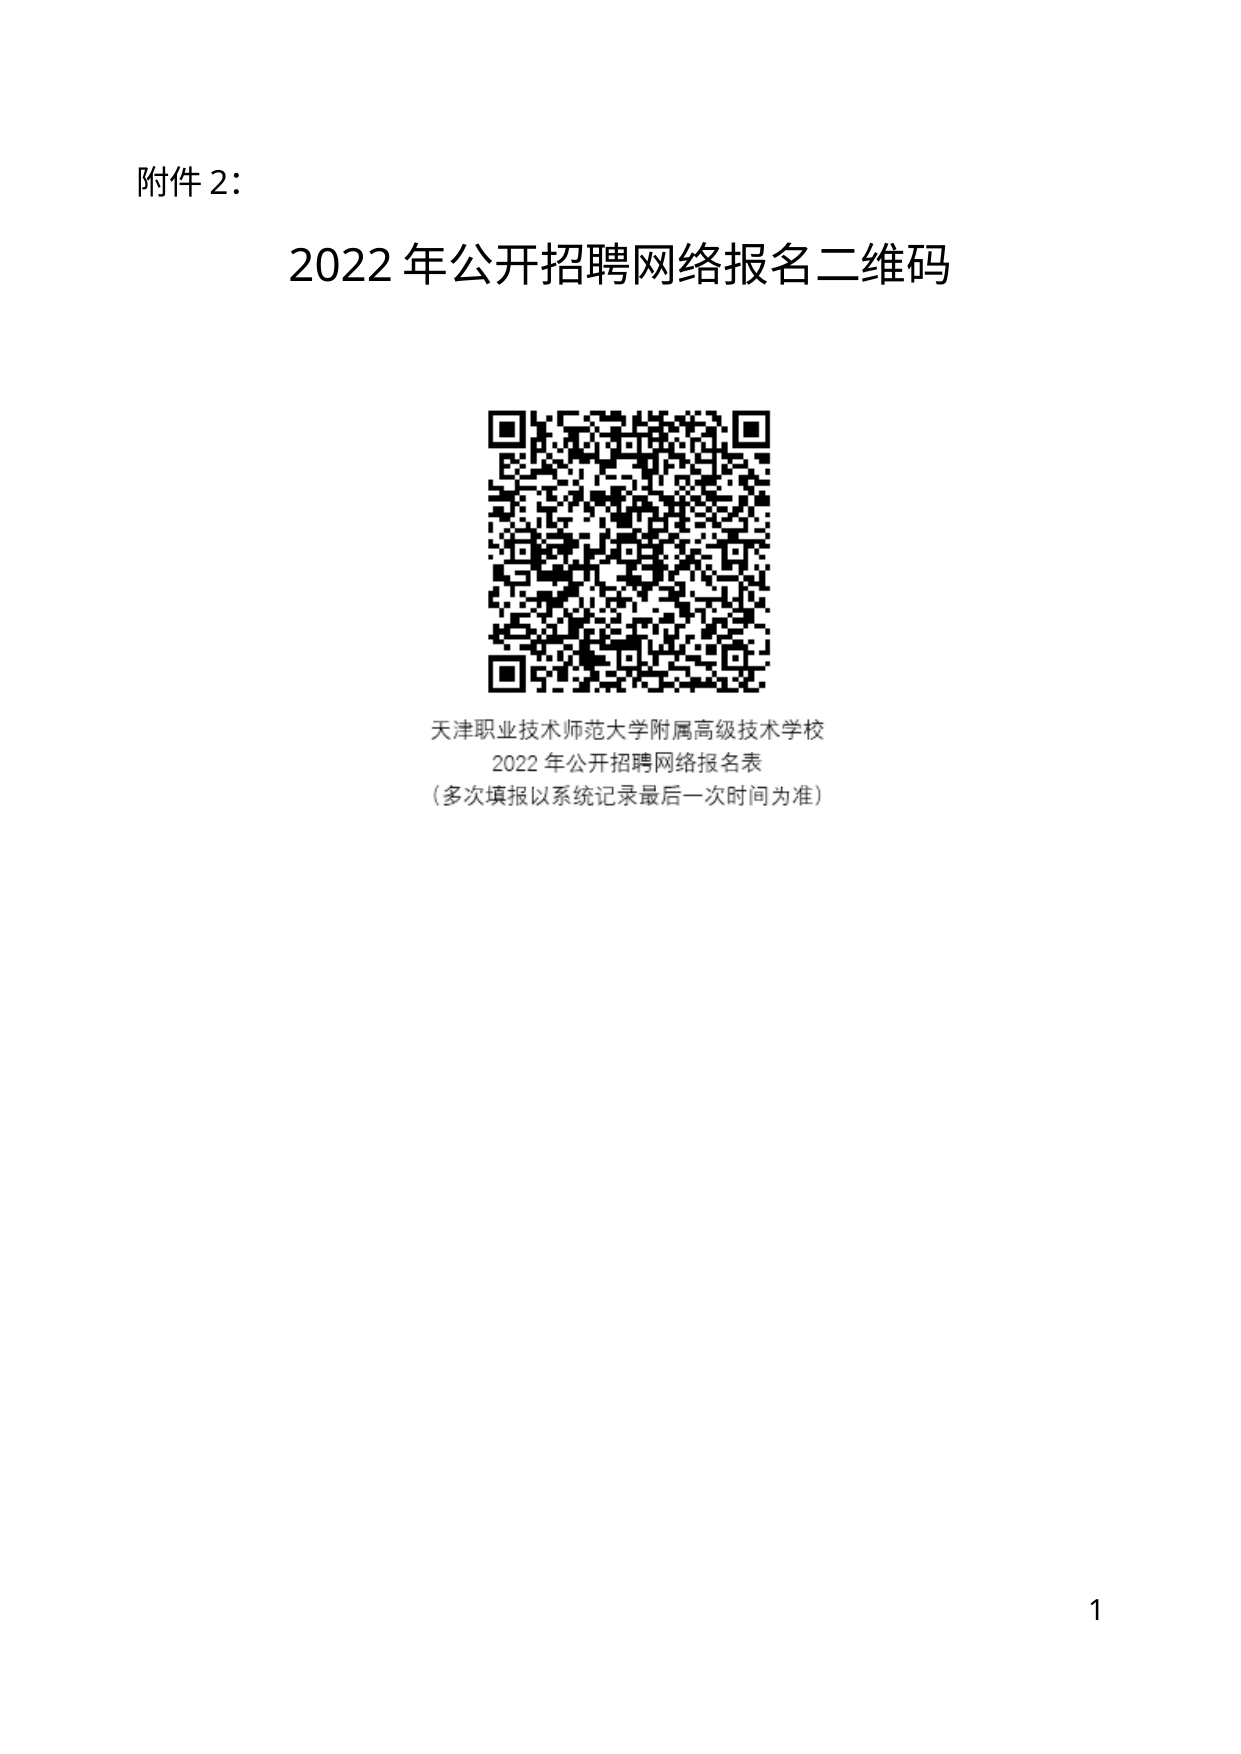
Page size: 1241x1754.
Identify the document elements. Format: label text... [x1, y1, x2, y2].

text 2022年公开招聘网络报名二维码 [136, 213, 1104, 310]
text 附件2： [136, 148, 1104, 213]
picture [390, 390, 861, 834]
